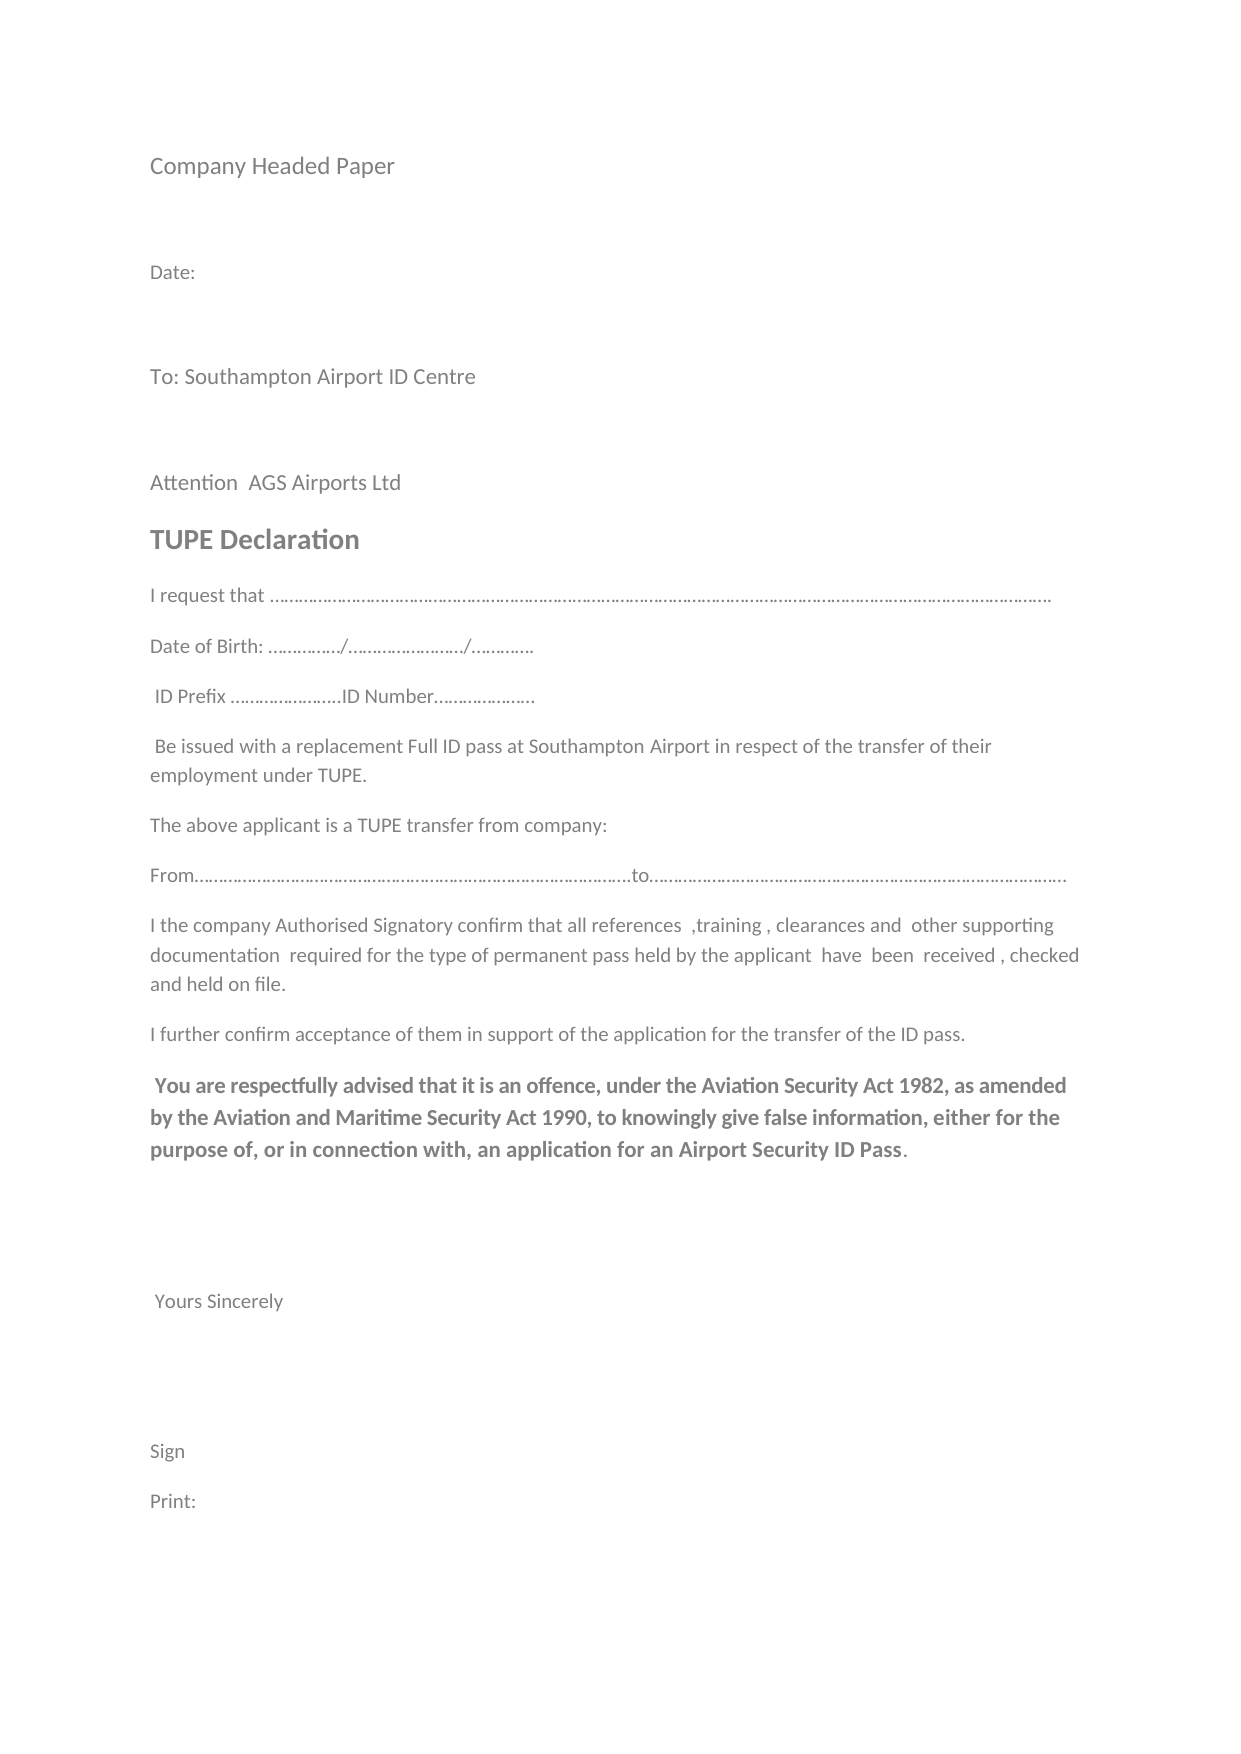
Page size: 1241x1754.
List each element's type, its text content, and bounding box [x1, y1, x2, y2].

text The above applicant is a TUPE transfer from company: [150, 813, 1090, 838]
text You are respectfully advised that it is an offence, under the Aviation Security Act 1982, as amended by the Aviation and Maritime Security Act 1990, to knowingly give false information, either for the purpose of, or in connection with, an application for an Airport Security ID Pass. [150, 1071, 1090, 1163]
text I further confirm acceptance of them in support of the application for the transfer of the ID pass. [150, 1021, 1090, 1046]
text Date: [150, 259, 1090, 284]
text Sign [150, 1438, 1090, 1464]
text Attention AGS Airports Ltd [150, 468, 1090, 496]
text ID Prefix …………………..ID Number………………… [150, 683, 1090, 709]
text From……………………………………………………………………………….to…………………………………………………………………………… [150, 863, 1090, 888]
text TUPE Declaration [150, 521, 1090, 557]
text Date of Birth: ……………/……………………/…………. [150, 633, 1090, 658]
text Company Headed Paper [150, 150, 1090, 181]
text I request that ………………………………………………………………………………………………………………………………………………. [150, 583, 1090, 608]
text Print: [150, 1488, 1090, 1514]
text Be issued with a replacement Full ID pass at Southampton Airport in respect of the transfer of their employment under TUPE. [150, 733, 1090, 788]
text Yours Sincerely [150, 1288, 1090, 1314]
text I the company Authorised Signatory confirm that all references ,training , clearances and other supporting documentation required for the type of permanent pass held by the applicant have been received , checked and held on file. [150, 913, 1090, 996]
text To: Southampton Airport ID Centre [150, 362, 1090, 390]
